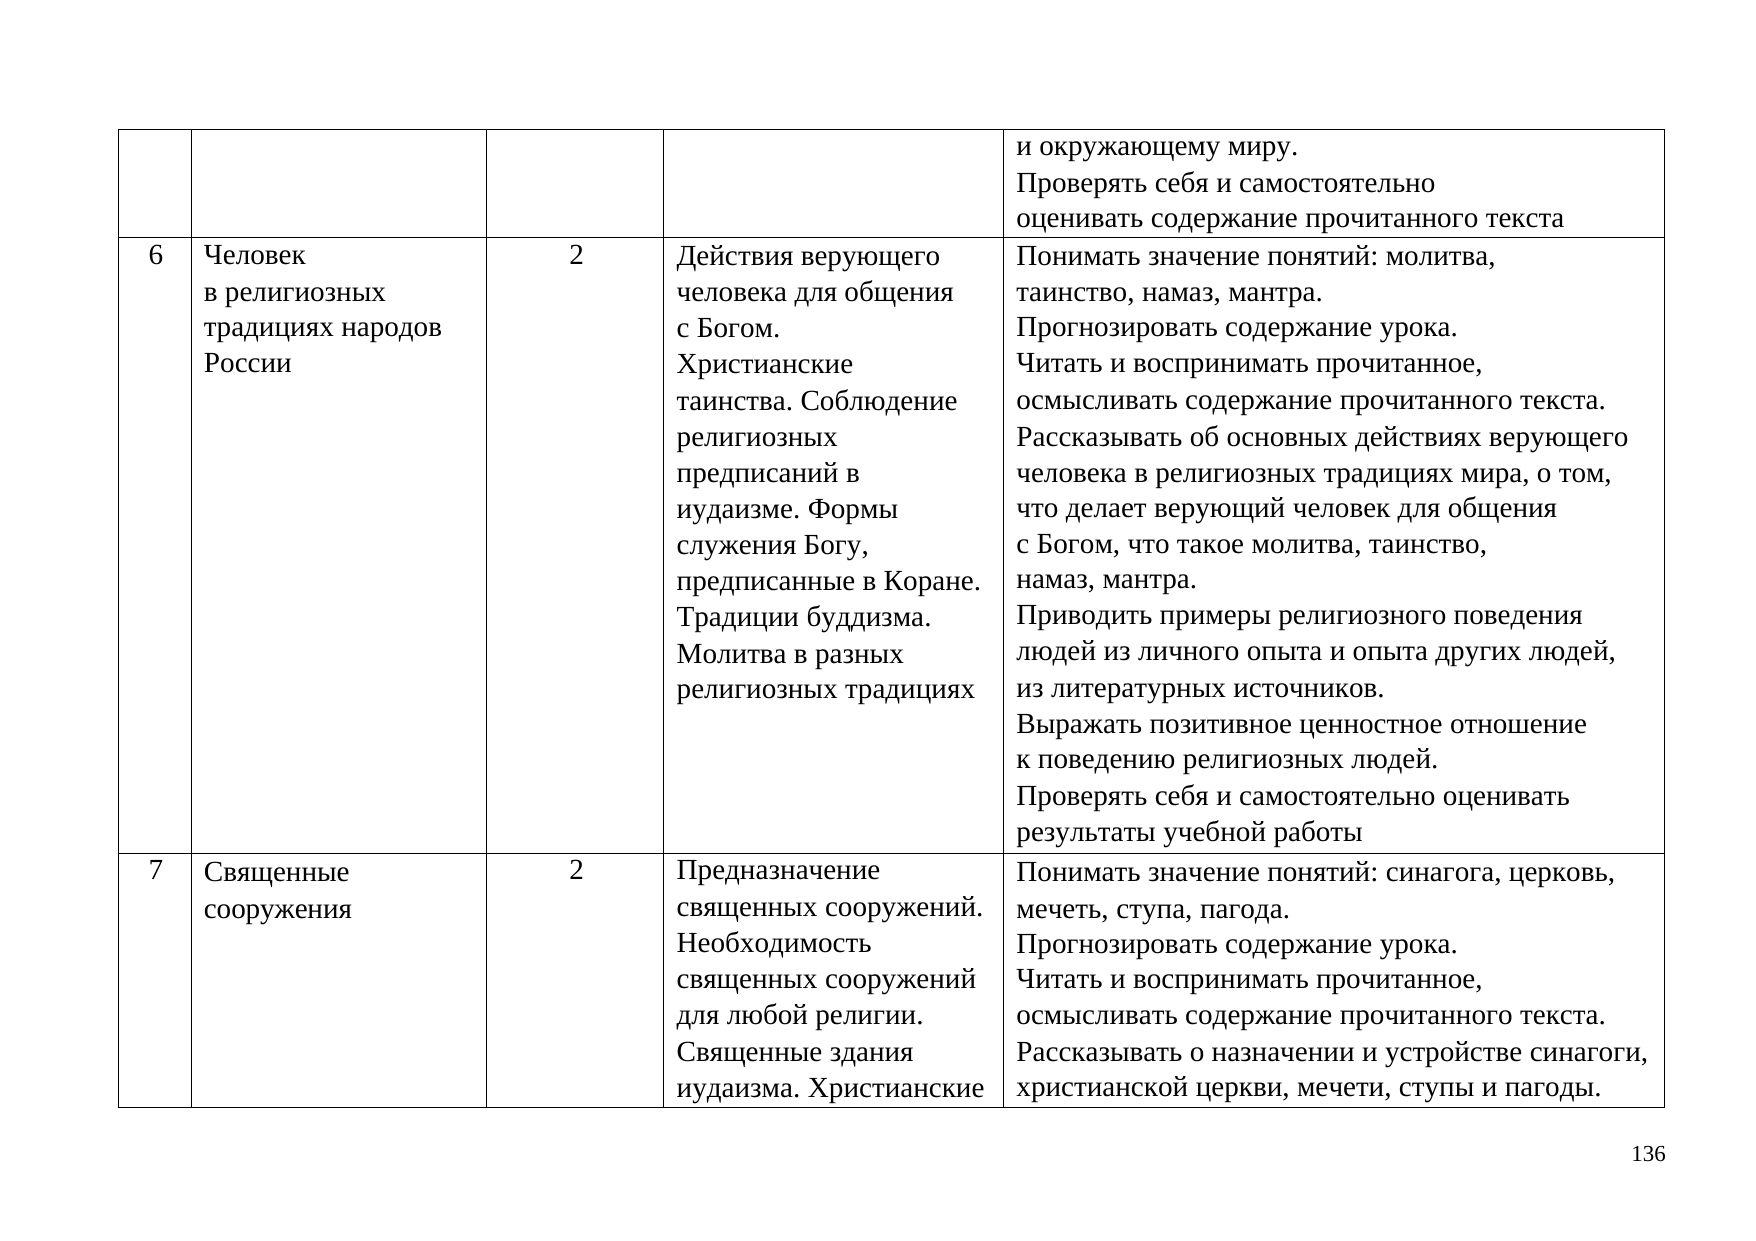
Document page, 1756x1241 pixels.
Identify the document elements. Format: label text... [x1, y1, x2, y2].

table_cell Понимать значение понятий: молитва, таинство, намаз, мантра. Прогнозировать содержание урока. Читать и воспринимать прочитанное, осмысливать содержание прочитанного текста. Рассказывать об основных действиях верующего человека в религиозных традициях мира, о том, что делает верующий человек для общения с Богом, что такое молитва, таинство, намаз, мантра. Приводить примеры религиозного поведения людей из личного опыта и опыта других людей, из литературных источников. Выражать позитивное ценностное отношение к поведению религиозных людей. Проверять себя и самостоятельно оценивать результаты учебной работы [1004, 238, 1664, 853]
table_cell Действия верующего человека для общения с Богом. Христианские таинства. Соблюдение религиозных предписаний в иудаизме. Формы служения Богу, предписанные в Коране. Традиции буддизма. Молитва в разных религиозных традициях [664, 238, 1003, 853]
table_cell Священные сооружения [192, 854, 486, 1107]
table_header [119, 130, 191, 237]
table_header и окружающему миру. Проверять себя и самостоятельно оценивать содержание прочитанного текста [1004, 130, 1664, 237]
table_cell 2 [487, 854, 663, 1107]
table_cell 6 [119, 238, 191, 853]
table_cell Человек в религиозных традициях народов России [192, 238, 486, 853]
table_cell 7 [119, 854, 191, 1107]
table_header [664, 130, 1003, 237]
table_header [487, 130, 663, 237]
table_header [192, 130, 486, 237]
table_cell 2 [487, 238, 663, 853]
table_cell Понимать значение понятий: синагога, церковь, мечеть, ступа, пагода. Прогнозировать содержание урока. Читать и воспринимать прочитанное, осмысливать содержание прочитанного текста. Рассказывать о назначении и устройстве синагоги, христианской церкви, мечети, ступы и пагоды. [1004, 854, 1664, 1107]
table_cell Предназначение священных сооружений. Необходимость священных сооружений для любой религии. Священные здания иудаизма. Христианские [664, 854, 1003, 1107]
